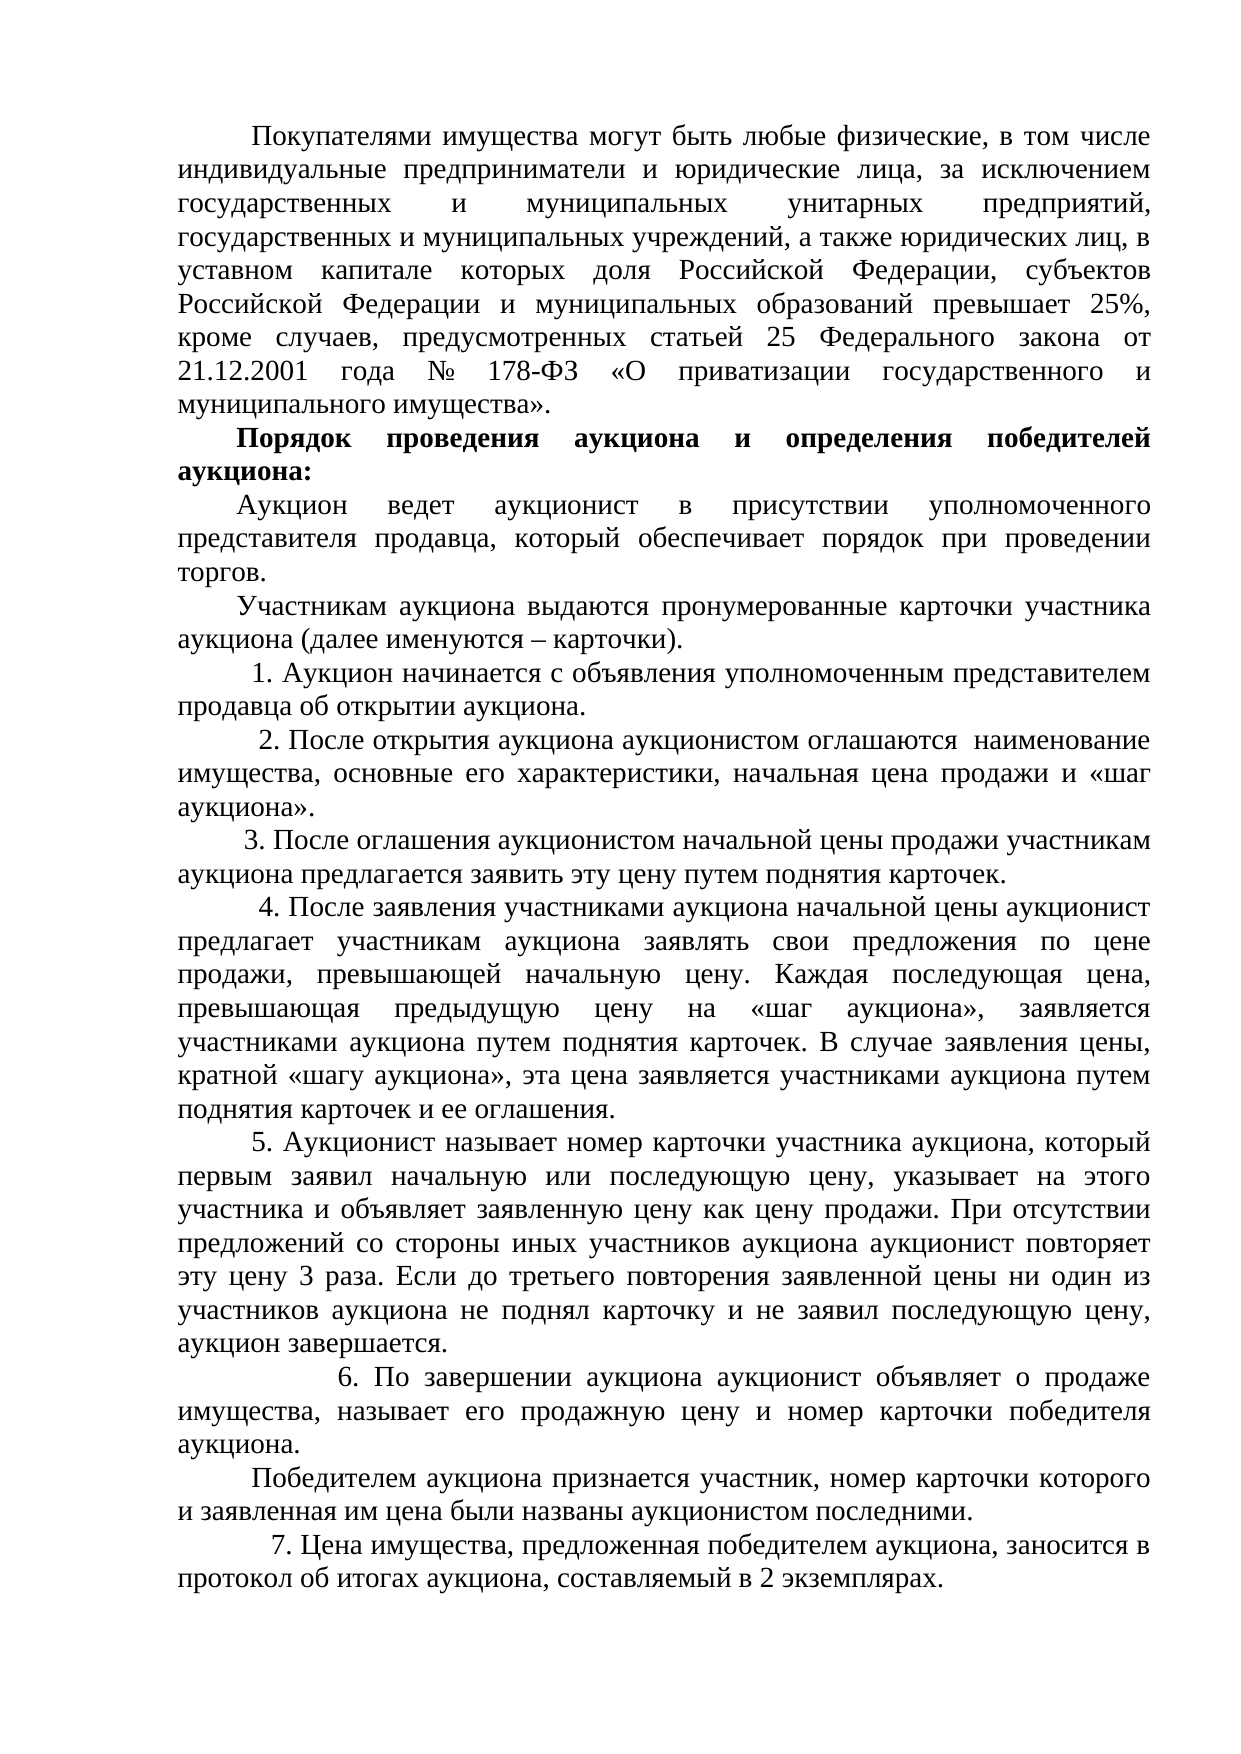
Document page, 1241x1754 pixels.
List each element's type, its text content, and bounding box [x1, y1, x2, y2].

text 7. Цена имущества, предложенная победителем аукциона, заносится в протокол об итогах аукциона, составляемый в 2 экземплярах. [177, 1527, 1152, 1594]
list Участникам аукциона выдаются пронумерованные карточки участника аукциона (далее именуются – карточки). [177, 588, 1152, 655]
text 5. Аукционист называет номер карточки участника аукциона, который первым заявил начальную или последующую цену, указывает на этого участника и объявляет заявленную цену как цену продажи. При отсутствии предложений со стороны иных участников аукциона аукционист повторяет эту цену 3 раза. Если до третьего повторения заявленной цены ни один из участников аукциона не поднял карточку и не заявил последующую цену, аукцион завершается. [177, 1124, 1152, 1359]
text Победителем аукциона признается участник, номер карточки которого и заявленная им цена были названы аукционистом последними. [177, 1460, 1152, 1527]
text 3. После оглашения аукционистом начальной цены продажи участникам аукциона предлагается заявить эту цену путем поднятия карточек. [177, 822, 1152, 889]
text 4. После заявления участниками аукциона начальной цены аукционист предлагает участникам аукциона заявлять свои предложения по цене продажи, превышающей начальную цену. Каждая последующая цена, превышающая предыдущую цену на «шаг аукциона», заявляется участниками аукциона путем поднятия карточек. В случае заявления цены, кратной «шагу аукциона», эта цена заявляется участниками аукциона путем поднятия карточек и ее оглашения. [177, 889, 1152, 1124]
text 1. Аукцион начинается с объявления уполномоченным представителем продавца об открытии аукциона. [177, 655, 1152, 722]
text 2. После открытия аукциона аукционистом оглашаются наименование имущества, основные его характеристики, начальная цена продажи и «шаг аукциона». [177, 722, 1152, 822]
list Аукцион ведет аукционист в присутствии уполномоченного представителя продавца, который обеспечивает порядок при проведении торгов. [177, 487, 1152, 588]
list Покупателями имущества могут быть любые физические, в том числе индивидуальные предприниматели и юридические лица, за исключением государственных и муниципальных унитарных предприятий, государственных и муниципальных учреждений, а также юридических лиц, в уставном капитале которых доля Российской Федерации, субъектов Российской Федерации и муниципальных образований превышает 25%, кроме случаев, предусмотренных статьей 25 Федерального закона от 21.12.2001 года № 178-ФЗ «О приватизации государственного и муниципального имущества». [177, 118, 1152, 420]
list Порядок проведения аукциона и определения победителей аукциона: [177, 420, 1152, 487]
text 6. По завершении аукциона аукционист объявляет о продаже имущества, называет его продажную цену и номер карточки победителя аукциона. [177, 1359, 1152, 1460]
